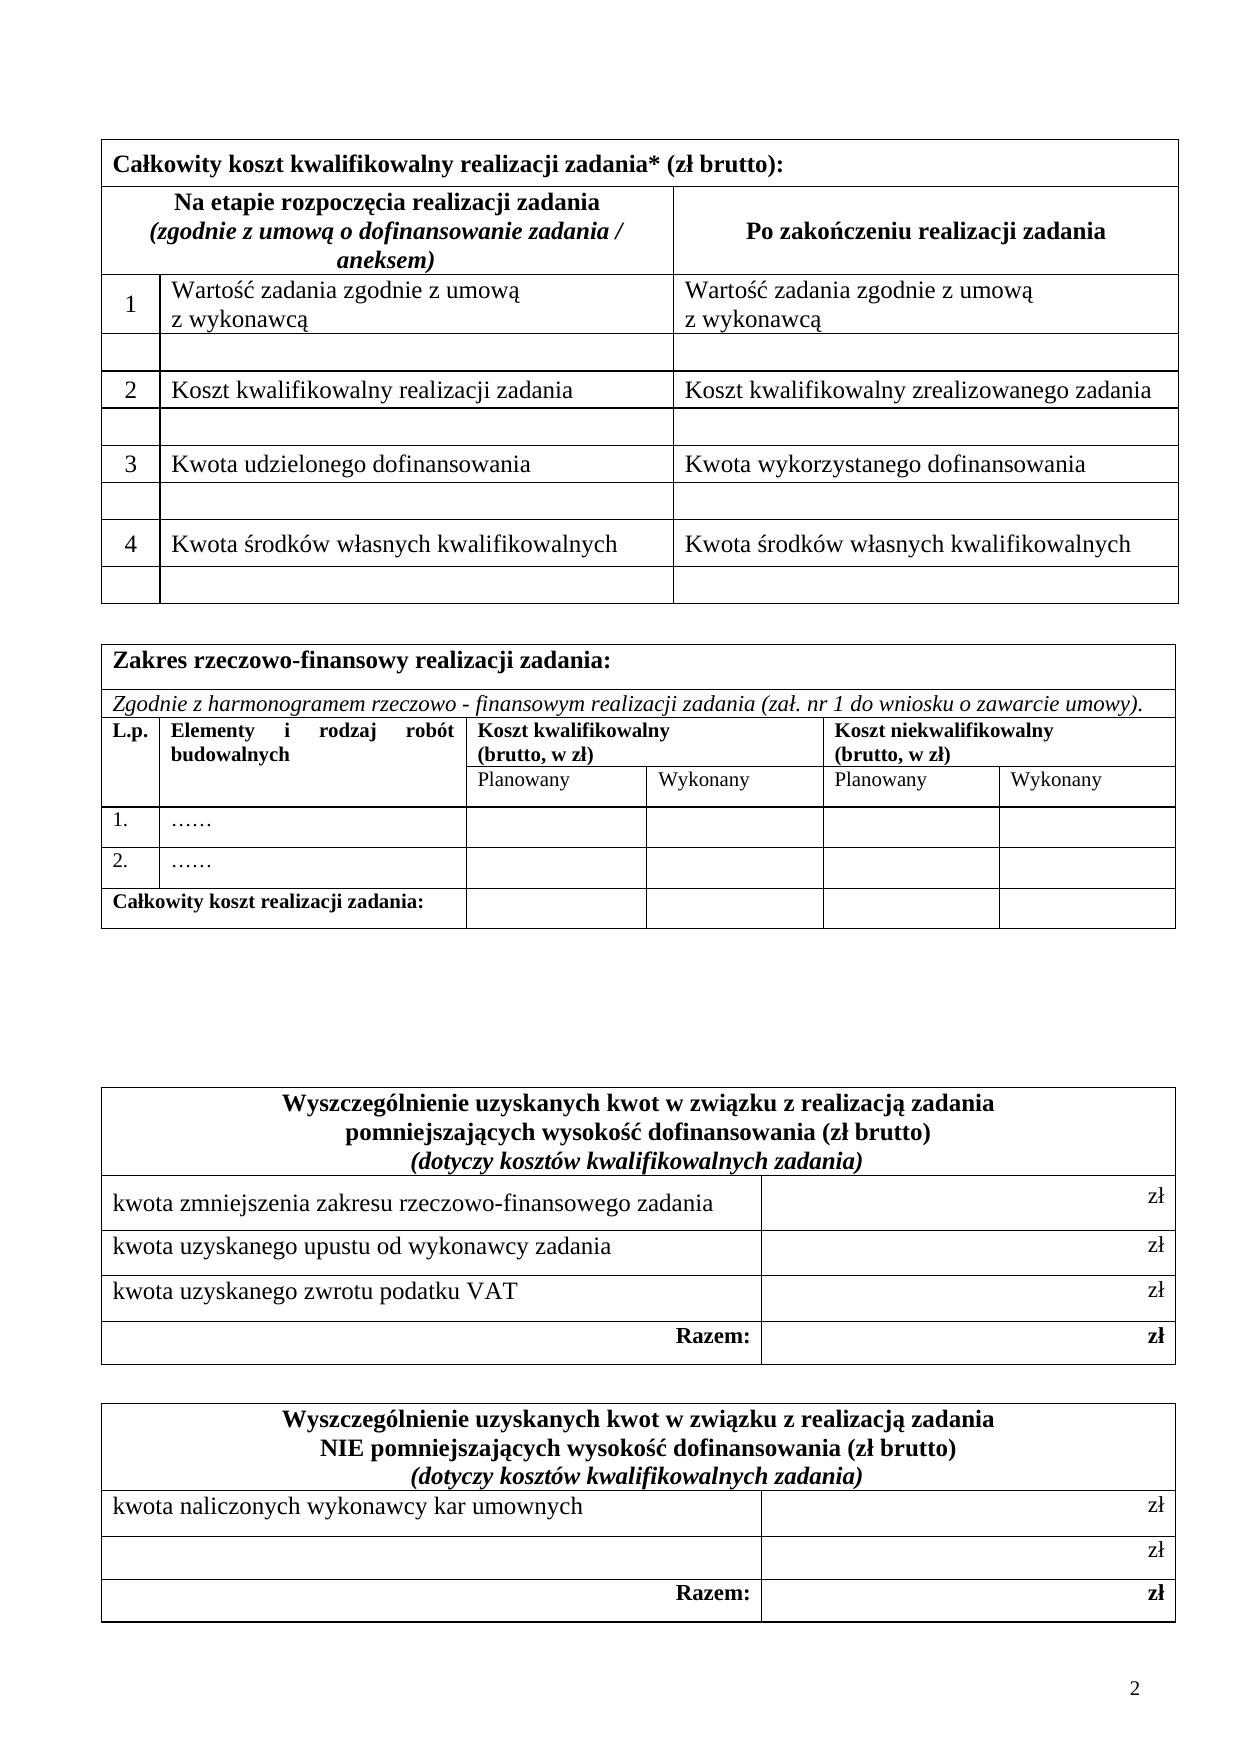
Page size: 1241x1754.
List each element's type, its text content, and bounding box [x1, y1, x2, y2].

table_cell [824, 808, 999, 847]
table_cell [674, 567, 1178, 603]
table_cell …… [160, 848, 466, 888]
table_cell [647, 848, 823, 888]
table_header Wyszczególnienie uzyskanych kwot w związku z realizacją zadania pomniejszających wysokość dofinansowania (zł brutto) (dotyczy kosztów kwalifikowalnych zadania) [102, 1088, 1175, 1174]
table_cell zł [762, 1580, 1175, 1621]
table_cell [1000, 848, 1175, 888]
table_cell Kwota udzielonego dofinansowania [161, 446, 673, 482]
table_header Całkowity koszt kwalifikowalny realizacji zadania* (zł brutto): [102, 140, 1178, 186]
table_cell [824, 848, 999, 888]
table_cell 2 [102, 372, 159, 407]
table_cell [674, 409, 1178, 444]
table_cell kwota zmniejszenia zakresu rzeczowo-finansowego zadania [102, 1176, 761, 1230]
table_cell kwota uzyskanego zwrotu podatku VAT [102, 1276, 761, 1321]
table_cell [674, 334, 1178, 370]
table_cell [647, 889, 823, 928]
table_cell [467, 808, 646, 847]
table_header Zakres rzeczowo-finansowy realizacji zadania: [102, 645, 1175, 689]
table_cell zł [762, 1322, 1175, 1363]
table_cell zł [762, 1176, 1175, 1230]
table_cell Całkowity koszt realizacji zadania: [102, 889, 466, 928]
table_cell Elementy i rodzaj robót budowalnych [160, 718, 466, 806]
table_cell [102, 1537, 761, 1578]
table_cell 2. [102, 848, 159, 888]
table_cell Kwota środków własnych kwalifikowalnych [674, 520, 1178, 566]
table_cell Planowany [467, 767, 646, 806]
table_cell [674, 483, 1178, 519]
table_cell [1000, 808, 1175, 847]
table_cell [161, 483, 673, 519]
table_cell Koszt kwalifikowalny realizacji zadania [161, 372, 673, 407]
table_cell 4 [102, 520, 159, 566]
table_cell Wartość zadania zgodnie z umową z wykonawcą [161, 275, 673, 333]
table_cell zł [762, 1491, 1175, 1536]
table_cell [161, 409, 673, 444]
table_cell 1. [102, 808, 159, 847]
table_header Wyszczególnienie uzyskanych kwot w związku z realizacją zadania NIE pomniejszających wysokość dofinansowania (zł brutto) (dotyczy kosztów kwalifikowalnych zadania) [102, 1404, 1175, 1490]
table_cell zł [762, 1276, 1175, 1321]
table_cell [467, 848, 646, 888]
table_cell Wykonany [1000, 767, 1175, 806]
table_cell Wykonany [647, 767, 823, 806]
table_cell …… [160, 808, 466, 847]
table_cell Wartość zadania zgodnie z umową z wykonawcą [674, 275, 1178, 333]
table_cell [467, 889, 646, 928]
table_cell [102, 334, 159, 370]
table_cell Kwota środków własnych kwalifikowalnych [161, 520, 673, 566]
table_cell L.p. [102, 718, 159, 806]
table_cell Koszt kwalifikowalny zrealizowanego zadania [674, 372, 1178, 407]
table_cell [824, 889, 999, 928]
table_cell Koszt kwalifikowalny (brutto, w zł) [467, 718, 823, 766]
table_cell Razem: [102, 1322, 761, 1363]
table_cell Kwota wykorzystanego dofinansowania [674, 446, 1178, 482]
table_cell [647, 808, 823, 847]
table_cell [161, 334, 673, 370]
table_cell kwota uzyskanego upustu od wykonawcy zadania [102, 1231, 761, 1275]
table_cell Planowany [824, 767, 999, 806]
table_cell zł [762, 1537, 1175, 1578]
table_cell [102, 409, 159, 444]
table_cell Na etapie rozpoczęcia realizacji zadania (zgodnie z umową o dofinansowanie zadania / aneksem) [102, 187, 673, 273]
table_cell 1 [102, 275, 159, 333]
table_cell 3 [102, 446, 159, 482]
table_cell [161, 567, 673, 603]
table_cell Razem: [102, 1580, 761, 1621]
table_cell Zgodnie z harmonogramem rzeczowo - finansowym realizacji zadania (zał. nr 1 do wniosku o zawarcie umowy). [102, 690, 1175, 717]
table_cell zł [762, 1231, 1175, 1275]
table_cell [102, 483, 159, 519]
table_cell kwota naliczonych wykonawcy kar umownych [102, 1491, 761, 1536]
table_cell [102, 567, 159, 603]
table_cell Koszt niekwalifikowalny (brutto, w zł) [824, 718, 1175, 766]
table_cell Po zakończeniu realizacji zadania [674, 187, 1178, 273]
table_cell [1000, 889, 1175, 928]
